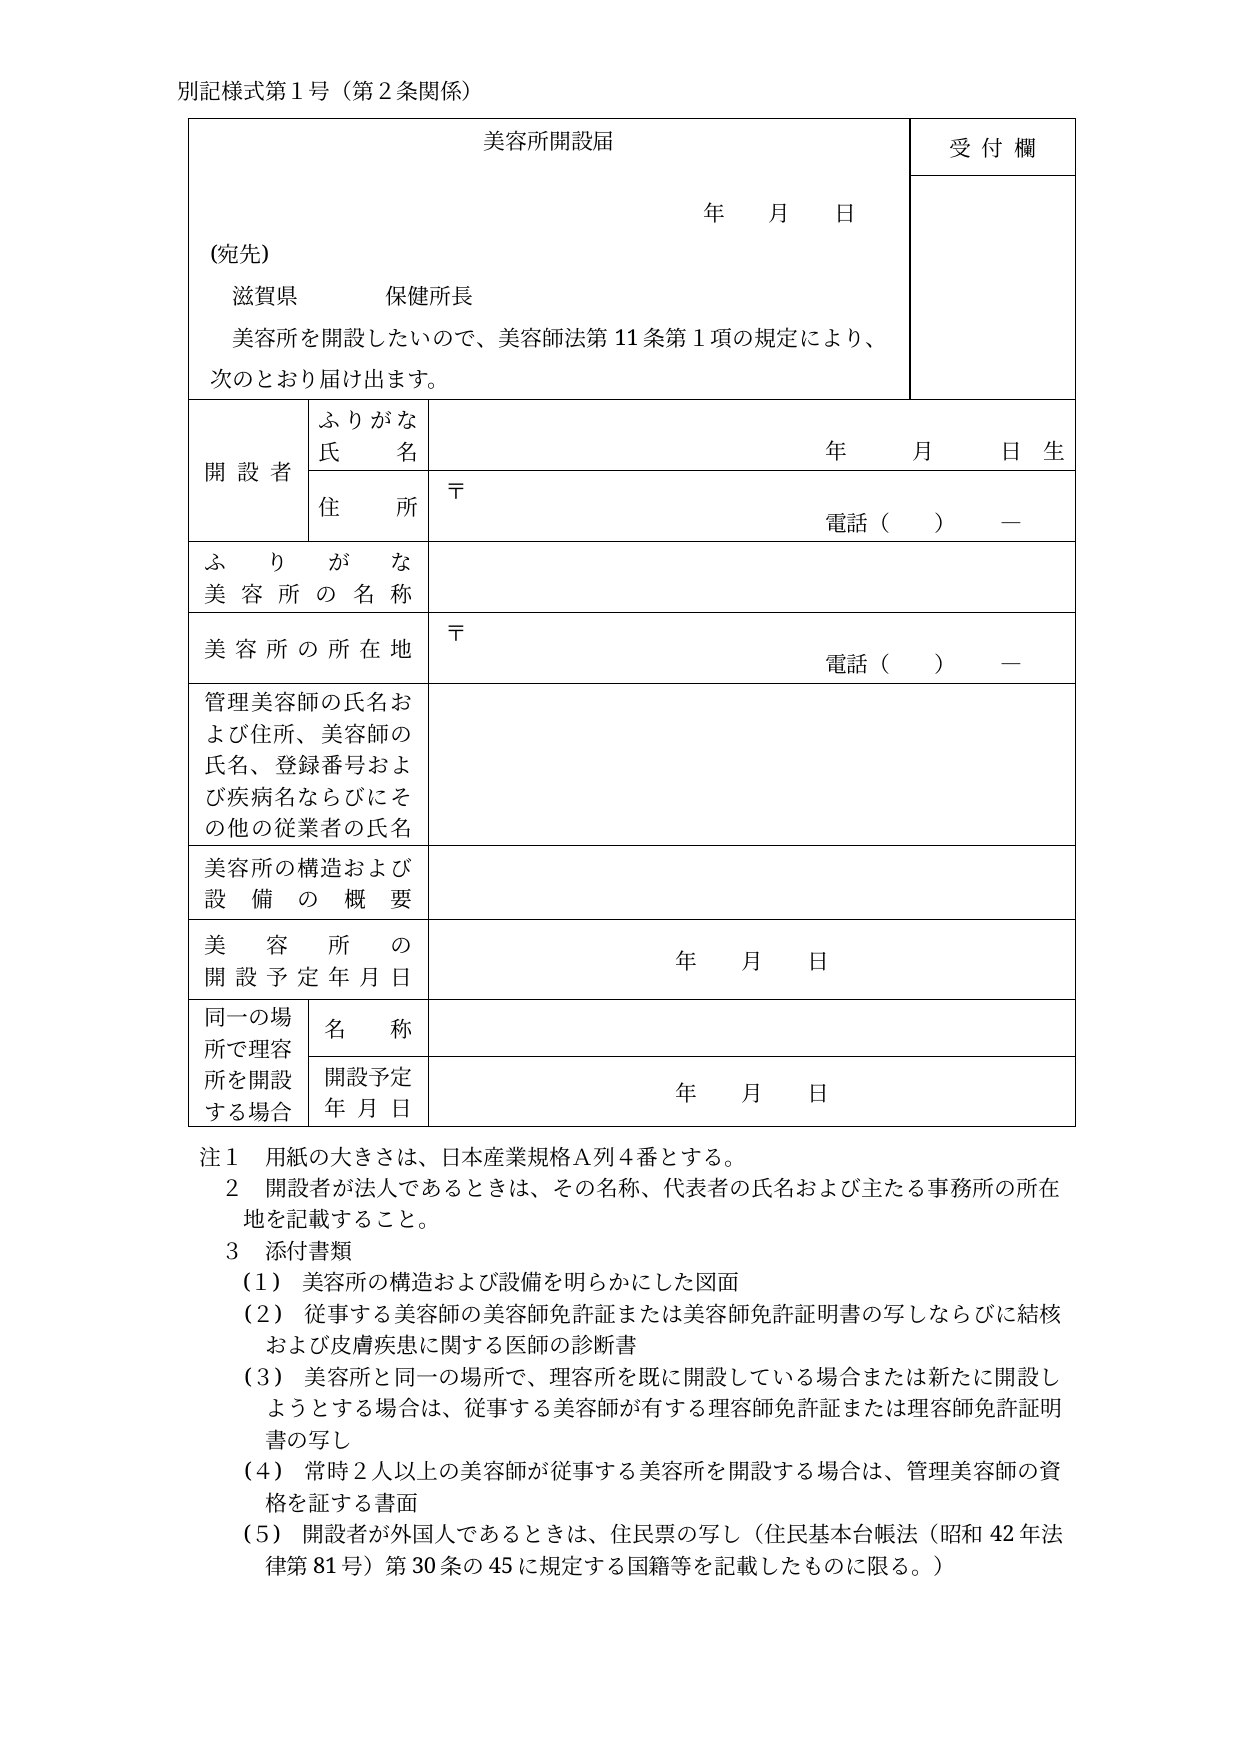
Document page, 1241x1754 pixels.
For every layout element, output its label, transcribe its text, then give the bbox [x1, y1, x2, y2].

text (５) 開設者が外国人であるときは、住民票の写し（住民基本台帳法（昭和42年法律第81号）第30条の45に規定する国籍等を記載したものに限る。） [177, 1518, 1063, 1581]
text (３) 美容所と同一の場所で、理容所を既に開設している場合または新たに開設しようとする場合は、従事する美容師が有する理容師免許証または理容師免許証明書の写し [177, 1360, 1063, 1454]
table_cell 美容所の 開設予定年月日 [189, 920, 428, 999]
table_cell ふりがな 氏名 [309, 400, 428, 470]
table_cell 〒 電話（ ） ― [429, 613, 1075, 682]
table_cell 年 月 日 生 [429, 400, 1075, 470]
table_cell [429, 1000, 1075, 1056]
text (４) 常時２人以上の美容師が従事する美容所を開設する場合は、管理美容師の資格を証する書面 [177, 1454, 1063, 1518]
table_cell 開設予定年月日 [309, 1057, 428, 1126]
table_cell ふりがな 美容所の名称 [189, 542, 428, 612]
text (２) 従事する美容師の美容師免許証または美容師免許証明書の写しならびに結核および皮膚疾患に関する医師の診断書 [177, 1297, 1063, 1360]
table_cell 年 月 日 [429, 1057, 1075, 1126]
table_cell 管理美容師の氏名および住所、美容師の氏名、登録番号および疾病名ならびにその他の従業者の氏名 [189, 684, 428, 845]
table_cell 美容所の構造および設備の概要 [189, 846, 428, 919]
table_cell 住所 [309, 471, 428, 541]
table_cell 名称 [309, 1000, 428, 1056]
text 注１ 用紙の大きさは、日本産業規格Ａ列４番とする。 [177, 1140, 1063, 1171]
text ２ 開設者が法人であるときは、その名称、代表者の氏名および主たる事務所の所在地を記載すること。 [177, 1171, 1063, 1234]
table_cell [429, 684, 1075, 845]
table_cell 〒 電話（ ） ― [429, 471, 1075, 541]
table_cell [429, 846, 1075, 919]
table_cell 美容所の所在地 [189, 613, 428, 682]
table_header 受付欄 [911, 119, 1075, 175]
table_cell [911, 176, 1075, 399]
table_header 美容所開設届 年 月 日 (宛先) 滋賀県 保健所長 美容所を開設したいので、美容師法第11条第１項の規定により、次のとおり届け出ます。 [189, 119, 909, 399]
text 別記様式第１号（第２条関係） [177, 74, 1063, 106]
table_cell 開設者 [189, 400, 308, 541]
text ３ 添付書類 [177, 1234, 1063, 1266]
table_cell 年 月 日 [429, 920, 1075, 999]
table_cell [429, 542, 1075, 612]
text (１) 美容所の構造および設備を明らかにした図面 [177, 1266, 1063, 1297]
table_cell 同一の場所で理容所を開設する場合 [189, 1000, 308, 1126]
